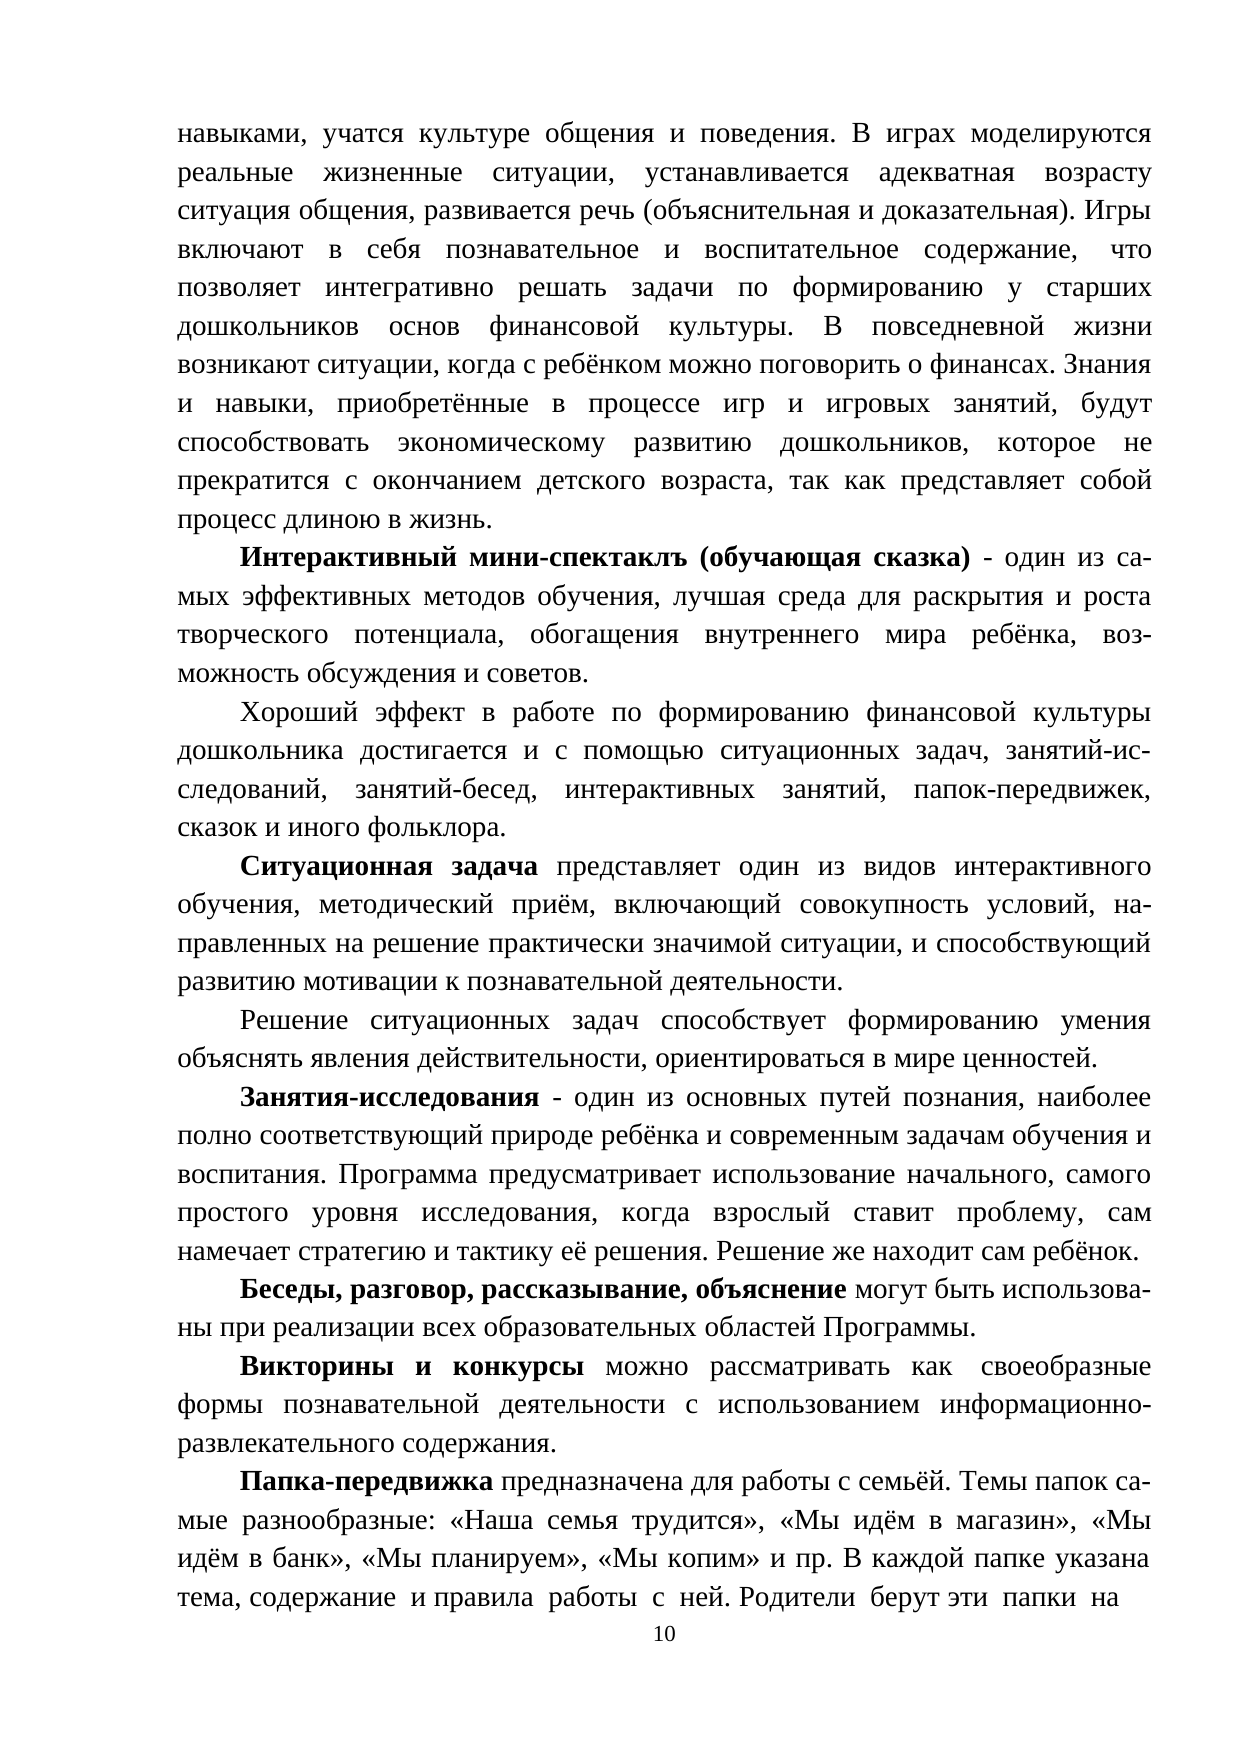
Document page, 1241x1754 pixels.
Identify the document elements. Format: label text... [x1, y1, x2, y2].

text Беседы, разговор, рассказывание, объяснение могут быть использова- ны при реализации всех образовательных областей Программы. [177, 1271, 1151, 1343]
text Решение ситуационных задач способствует формированию умения объяснять явления действительности, ориентироваться в мире ценностей. [177, 1002, 1151, 1074]
text Занятия-исследования - один из основных путей познания, наиболее полно соответствующий природе ребёнка и современным задачам обучения и воспитания. Программа предусматривает использование начального, самого простого уровня исследования, когда взрослый ставит проблему, сам намечает стратегию и тактику её решения. Решение же находит сам ребёнок. [177, 1079, 1152, 1266]
text Викторины и конкурсы можно рассматривать как своеобразные формы познавательной деятельности с использованием информационно- развлекательного содержания. [177, 1348, 1152, 1458]
text Интерактивный мини-спектаклъ (обучающая сказка) - один из са- мых эффективных методов обучения, лучшая среда для раскрытия и роста творческого потенциала, обогащения внутреннего мира ребёнка, воз- можность обсуждения и советов. [177, 539, 1152, 689]
text Хороший эффект в работе по формированию финансовой культуры дошкольника достигается и с помощью ситуационных задач, занятий-ис- следований, занятий-бесед, интерактивных занятий, папок-передвижек, сказок и иного фольклора. [177, 694, 1151, 843]
text навыками, учатся культуре общения и поведения. В играх моделируются реальные жизненные ситуации, устанавливается адекватная возрасту ситуация общения, развивается речь (объяснительная и доказательная). Игры включают в себя познавательное и воспитательное содержание, что позволяет интегративно решать задачи по формированию у старших дошкольников основ финансовой культуры. В повседневной жизни возникают ситуации, когда с ребёнком можно поговорить о финансах. Знания и навыки, приобретённые в процессе игр и игровых занятий, будут способствовать экономическому развитию дошкольников, которое не прекратится с окончанием детского возраста, так как представляет собой процесс длиною в жизнь. [177, 115, 1152, 534]
text Ситуационная задача представляет один из видов интерактивного обучения, методический приём, включающий совокупность условий, на- правленных на решение практически значимой ситуации, и способствующий развитию мотивации к познавательной деятельности. [177, 848, 1152, 997]
text Папка-передвижка предназначена для работы с семьёй. Темы папок са- мые разнообразные: «Наша семья трудится», «Мы идём в магазин», «Мы идём в банк», «Мы планируем», «Мы копим» и пр. В каждой папке указана тема, содержание и правила работы с ней. Родители берут эти папки на [177, 1463, 1151, 1612]
